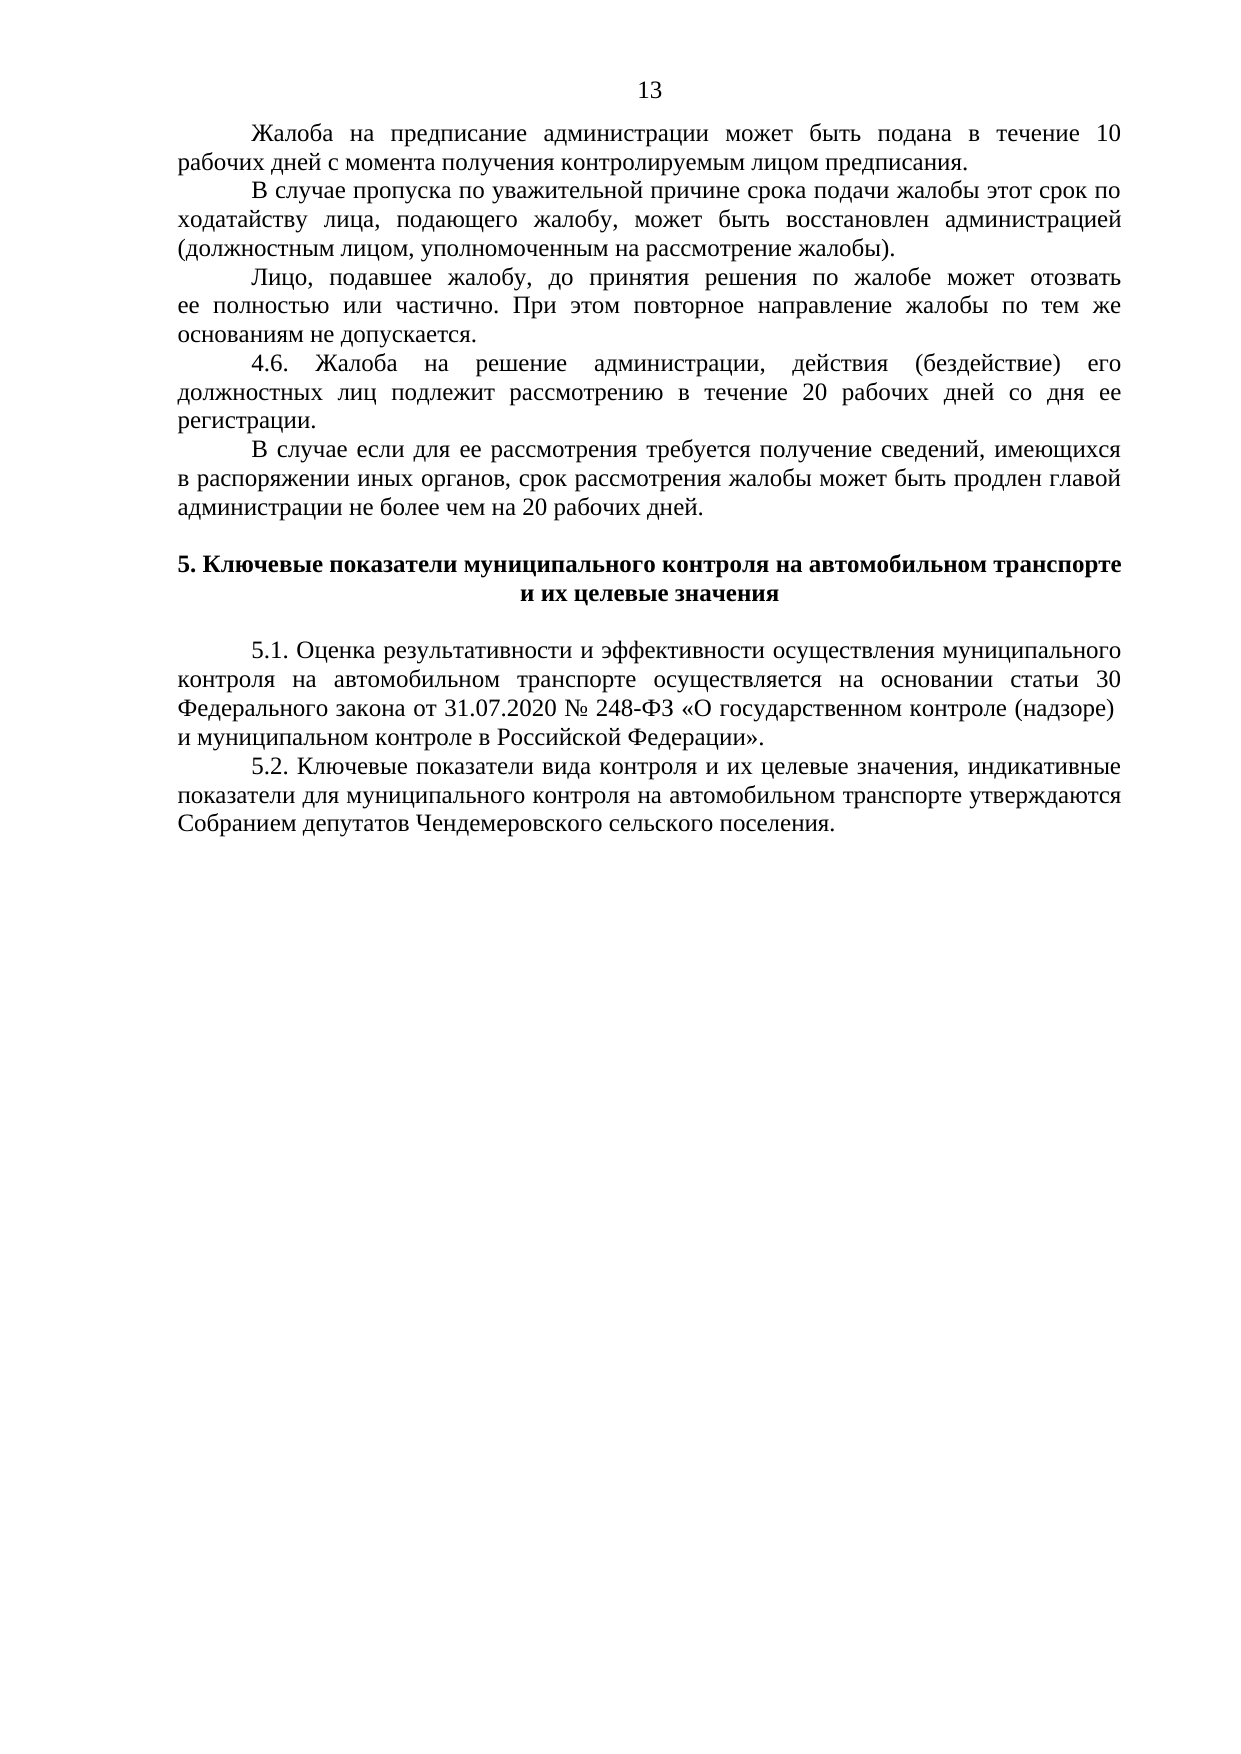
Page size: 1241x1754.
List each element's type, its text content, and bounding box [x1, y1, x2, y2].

text 5.2. Ключевые показатели вида контроля и их целевые значения, индикативные показатели для муниципального контроля на автомобильном транспорте утверждаются Собранием депутатов Чендемеровского сельского поселения. [177, 751, 1122, 837]
text В случае пропуска по уважительной причине срока подачи жалобы этот срок по ходатайству лица, подающего жалобу, может быть восстановлен администрацией (должностным лицом, уполномоченным на рассмотрение жалобы). [177, 176, 1122, 262]
text В случае если для ее рассмотрения требуется получение сведений, имеющихся в распоряжении иных органов, срок рассмотрения жалобы может быть продлен главой администрации не более чем на 20 рабочих дней. [177, 434, 1122, 521]
text Лицо, подавшее жалобу, до принятия решения по жалобе может отозвать ее полностью или частично. При этом повторное направление жалобы по тем же основаниям не допускается. [177, 262, 1122, 348]
text Жалоба на предписание администрации может быть подана в течение 10 рабочих дней с момента получения контролируемым лицом предписания. [177, 118, 1122, 176]
text 5. Ключевые показатели муниципального контроля на автомобильном транспорте и их целевые значения [177, 549, 1122, 607]
text 5.1. Оценка результативности и эффективности осуществления муниципального контроля на автомобильном транспорте осуществляется на основании статьи 30 Федерального закона от 31.07.2020 № 248-ФЗ «О государственном контроле (надзоре) и муниципальном контроле в Российской Федерации». [177, 636, 1122, 751]
text 4.6. Жалоба на решение администрации, действия (бездействие) его должностных лиц подлежит рассмотрению в течение 20 рабочих дней со дня ее регистрации. [177, 348, 1122, 434]
